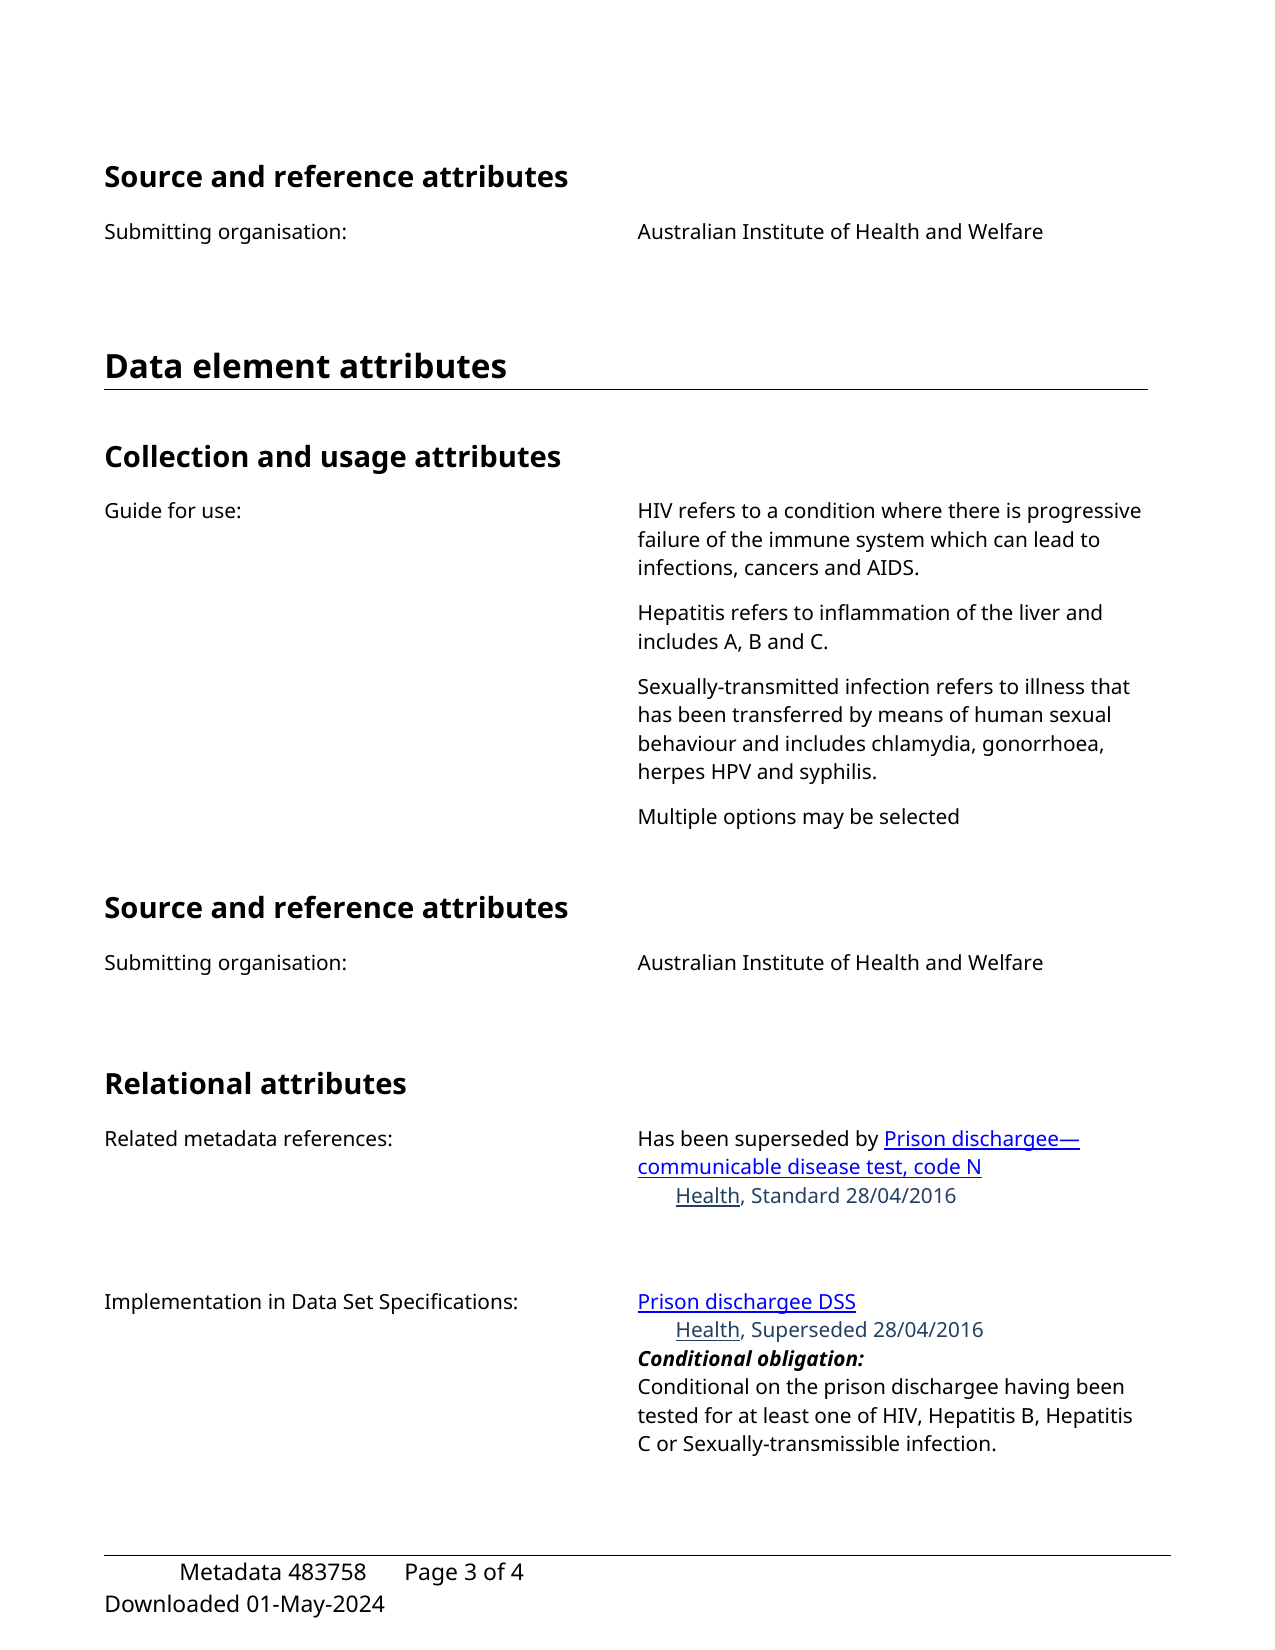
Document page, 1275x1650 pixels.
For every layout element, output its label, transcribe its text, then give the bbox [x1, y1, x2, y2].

table_header Data element attributes [93, 318, 1159, 390]
table_cell Related metadata references: [93, 1114, 626, 1277]
table_cell Collection and usage attributes [93, 390, 1159, 486]
table_header Source and reference attributes [93, 110, 1159, 206]
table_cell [93, 1277, 626, 1525]
table_cell Guide for use: [93, 486, 626, 841]
table_cell Relational attributes [93, 1018, 1159, 1114]
table_cell Australian Institute of Health and Welfare [626, 937, 1159, 1018]
table_cell Submitting organisation: [93, 937, 626, 1018]
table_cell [626, 1277, 1159, 1525]
table_cell HIV refers to a condition where there is progressive failure of the immune system which can lead to infections, cancers and AIDS. Hepatitis refers to inflammation of the liver and includes A, B and C. Sexually-transmitted infection refers to illness that has been transferred by means of human sexual behaviour and includes chlamydia, gonorrhoea, herpes HPV and syphilis. Multiple options may be selected [626, 486, 1159, 841]
table_cell Australian Institute of Health and Welfare [626, 206, 1159, 287]
table_cell Submitting organisation: [93, 206, 626, 287]
table_cell Source and reference attributes [93, 841, 1159, 937]
table_cell Has been superseded by Prison dischargee—communicable disease test, code N Health, Standard 28/04/2016 [626, 1114, 1159, 1277]
